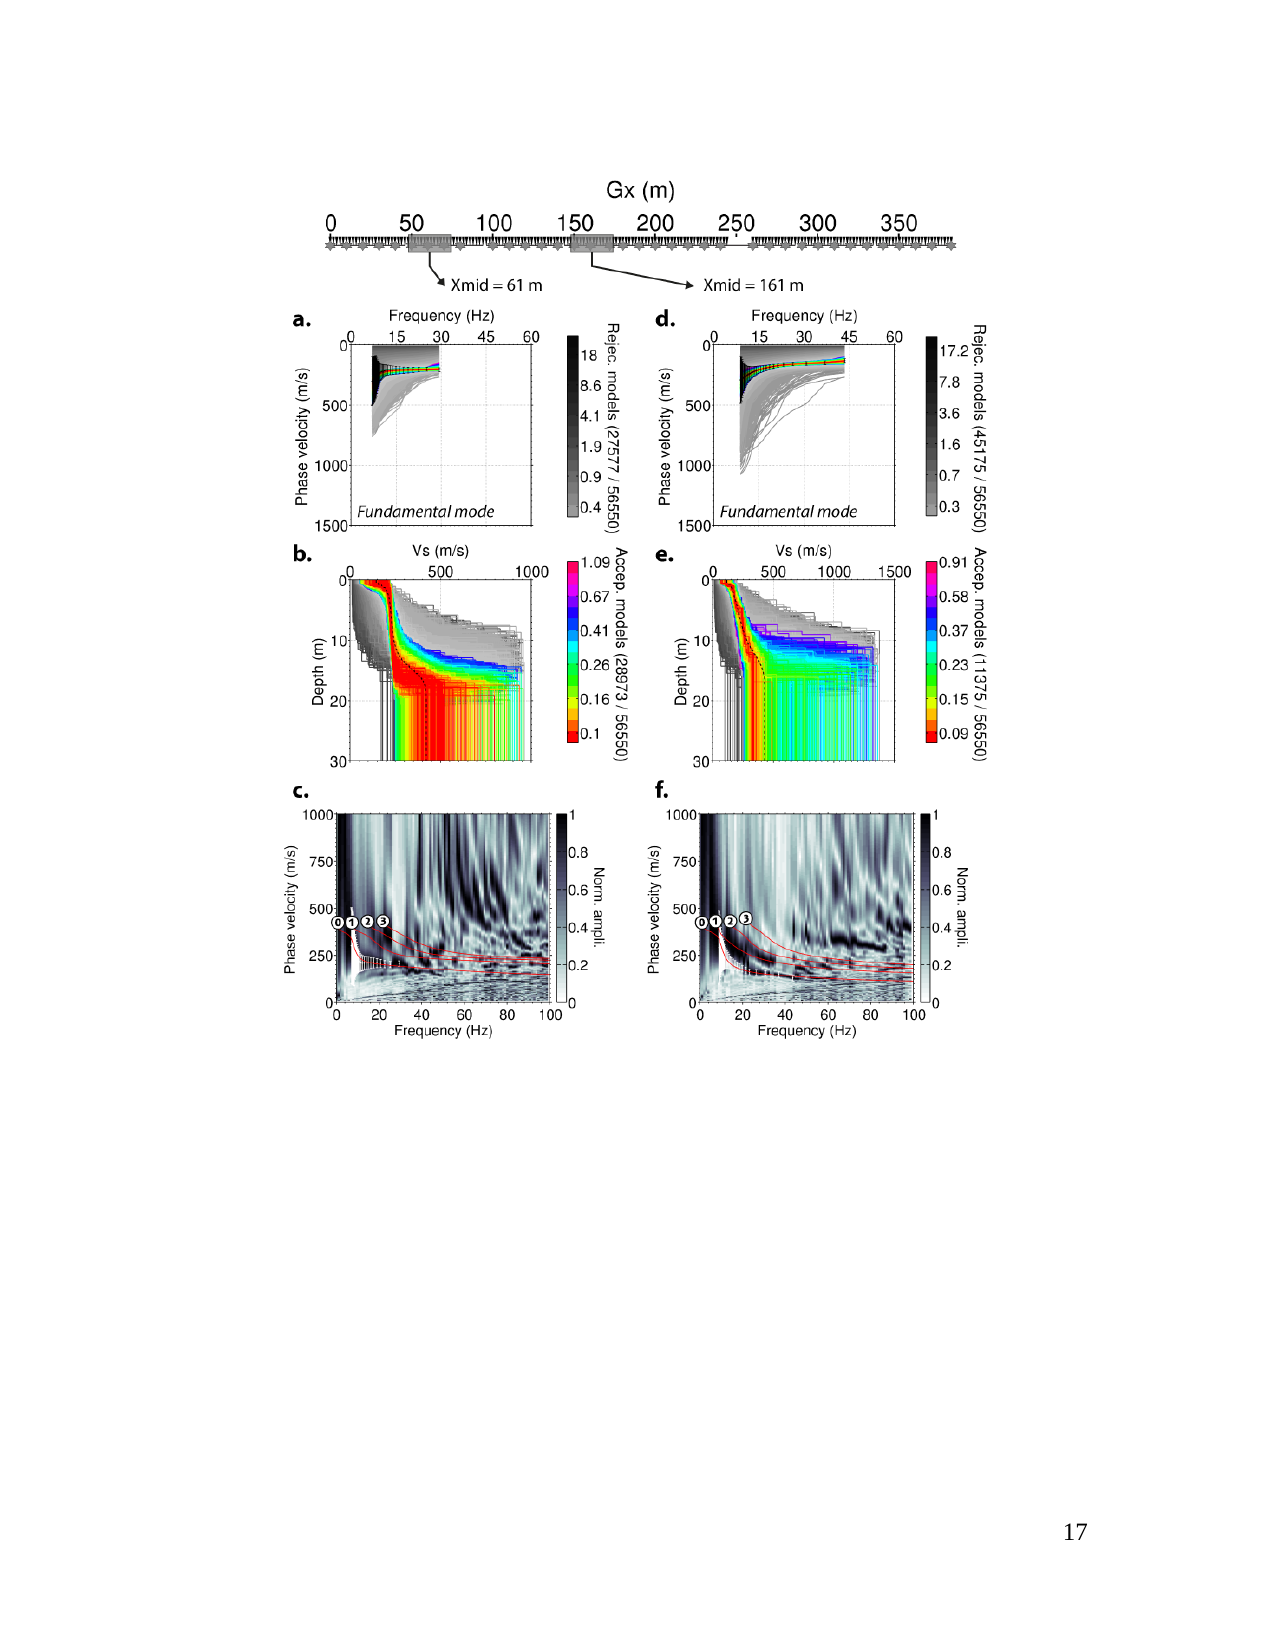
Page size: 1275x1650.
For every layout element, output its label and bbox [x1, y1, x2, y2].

picture [275, 175, 1000, 1041]
